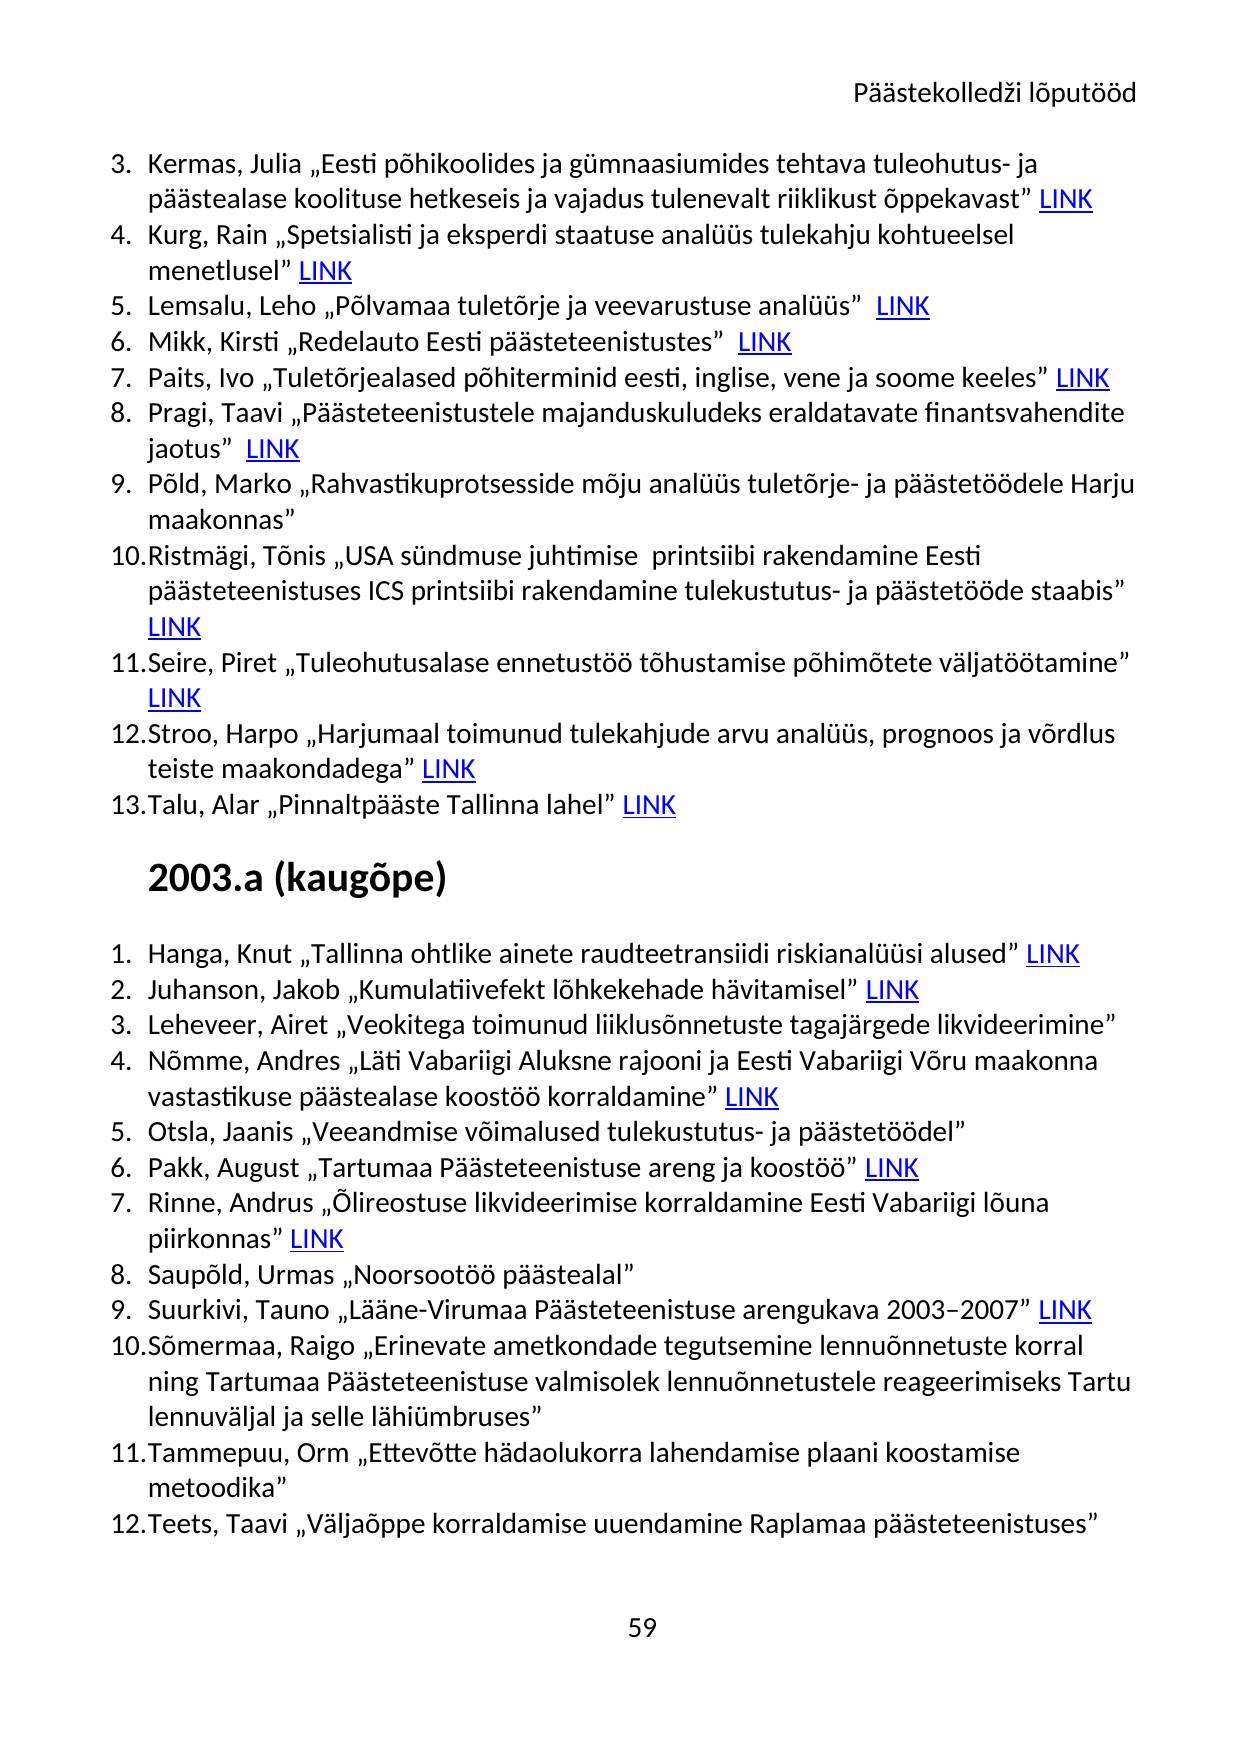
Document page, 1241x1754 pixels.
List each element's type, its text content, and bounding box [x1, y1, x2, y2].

list Saupõld, Urmas „Noorsootöö päästealal” [110, 1256, 1137, 1291]
list Rinne, Andrus „Õlireostuse likvideerimise korraldamine Eesti Vabariigi lõuna piirkonnas” LINK [110, 1184, 1137, 1256]
subtitle 2003.a (kaugõpe) [148, 851, 1137, 902]
list Leheveer, Airet „Veokitega toimunud liiklusõnnetuste tagajärgede likvideerimine” [110, 1006, 1137, 1042]
list Paits, Ivo „Tuletõrjealased põhiterminid eesti, inglise, vene ja soome keeles” LINK [110, 359, 1137, 394]
list Tammepuu, Orm „Ettevõtte hädaolukorra lahendamise plaani koostamise metoodika” [110, 1434, 1137, 1505]
list Sõmermaa, Raigo „Erinevate ametkondade tegutsemine lennuõnnetuste korral ning Tartumaa Päästeteenistuse valmisolek lennuõnnetustele reageerimiseks Tartu lennuväljal ja selle lähiümbruses” [110, 1327, 1137, 1434]
list Talu, Alar „Pinnaltpääste Tallinna lahel” LINK [110, 786, 1137, 822]
list Juhanson, Jakob „Kumulatiivefekt lõhkekehade hävitamisel” LINK [110, 971, 1137, 1006]
list Seire, Piret „Tuleohutusalase ennetustöö tõhustamise põhimõtete väljatöötamine” LINK [110, 644, 1137, 715]
list Teets, Taavi „Väljaõppe korraldamise uuendamine Raplamaa päästeteenistuses” [110, 1505, 1137, 1541]
list Hanga, Knut „Tallinna ohtlike ainete raudteetransiidi riskianalüüsi alused” LINK [110, 935, 1137, 971]
list Pakk, August „Tartumaa Päästeteenistuse areng ja koostöö” LINK [110, 1149, 1137, 1184]
list Põld, Marko „Rahvastikuprotsesside mõju analüüs tuletõrje- ja päästetöödele Harju maakonnas” [110, 466, 1137, 537]
list Stroo, Harpo „Harjumaal toimunud tulekahjude arvu analüüs, prognoos ja võrdlus teiste maakondadega” LINK [110, 715, 1137, 786]
list Nõmme, Andres „Läti Vabariigi Aluksne rajooni ja Eesti Vabariigi Võru maakonna vastastikuse päästealase koostöö korraldamine” LINK [110, 1042, 1137, 1113]
list Ristmägi, Tõnis „USA sündmuse juhtimise printsiibi rakendamine Eesti päästeteenistuses ICS printsiibi rakendamine tulekustutus- ja päästetööde staabis” LINK [110, 537, 1137, 644]
list Pragi, Taavi „Päästeteenistustele majanduskuludeks eraldatavate finantsvahendite jaotus” LINK [110, 394, 1137, 466]
list Lemsalu, Leho „Põlvamaa tuletõrje ja veevarustuse analüüs” LINK [110, 287, 1137, 323]
list Kurg, Rain „Spetsialisti ja eksperdi staatuse analüüs tulekahju kohtueelsel menetlusel” LINK [110, 216, 1137, 287]
list Kermas, Julia „Eesti põhikoolides ja gümnaasiumides tehtava tuleohutus- ja päästealase koolituse hetkeseis ja vajadus tulenevalt riiklikust õppekavast” LINK [110, 145, 1137, 216]
list Suurkivi, Tauno „Lääne-Virumaa Päästeteenistuse arengukava 2003–2007” LINK [110, 1291, 1137, 1327]
list Mikk, Kirsti „Redelauto Eesti päästeteenistustes” LINK [110, 323, 1137, 359]
list Otsla, Jaanis „Veeandmise võimalused tulekustutus- ja päästetöödel” [110, 1113, 1137, 1149]
